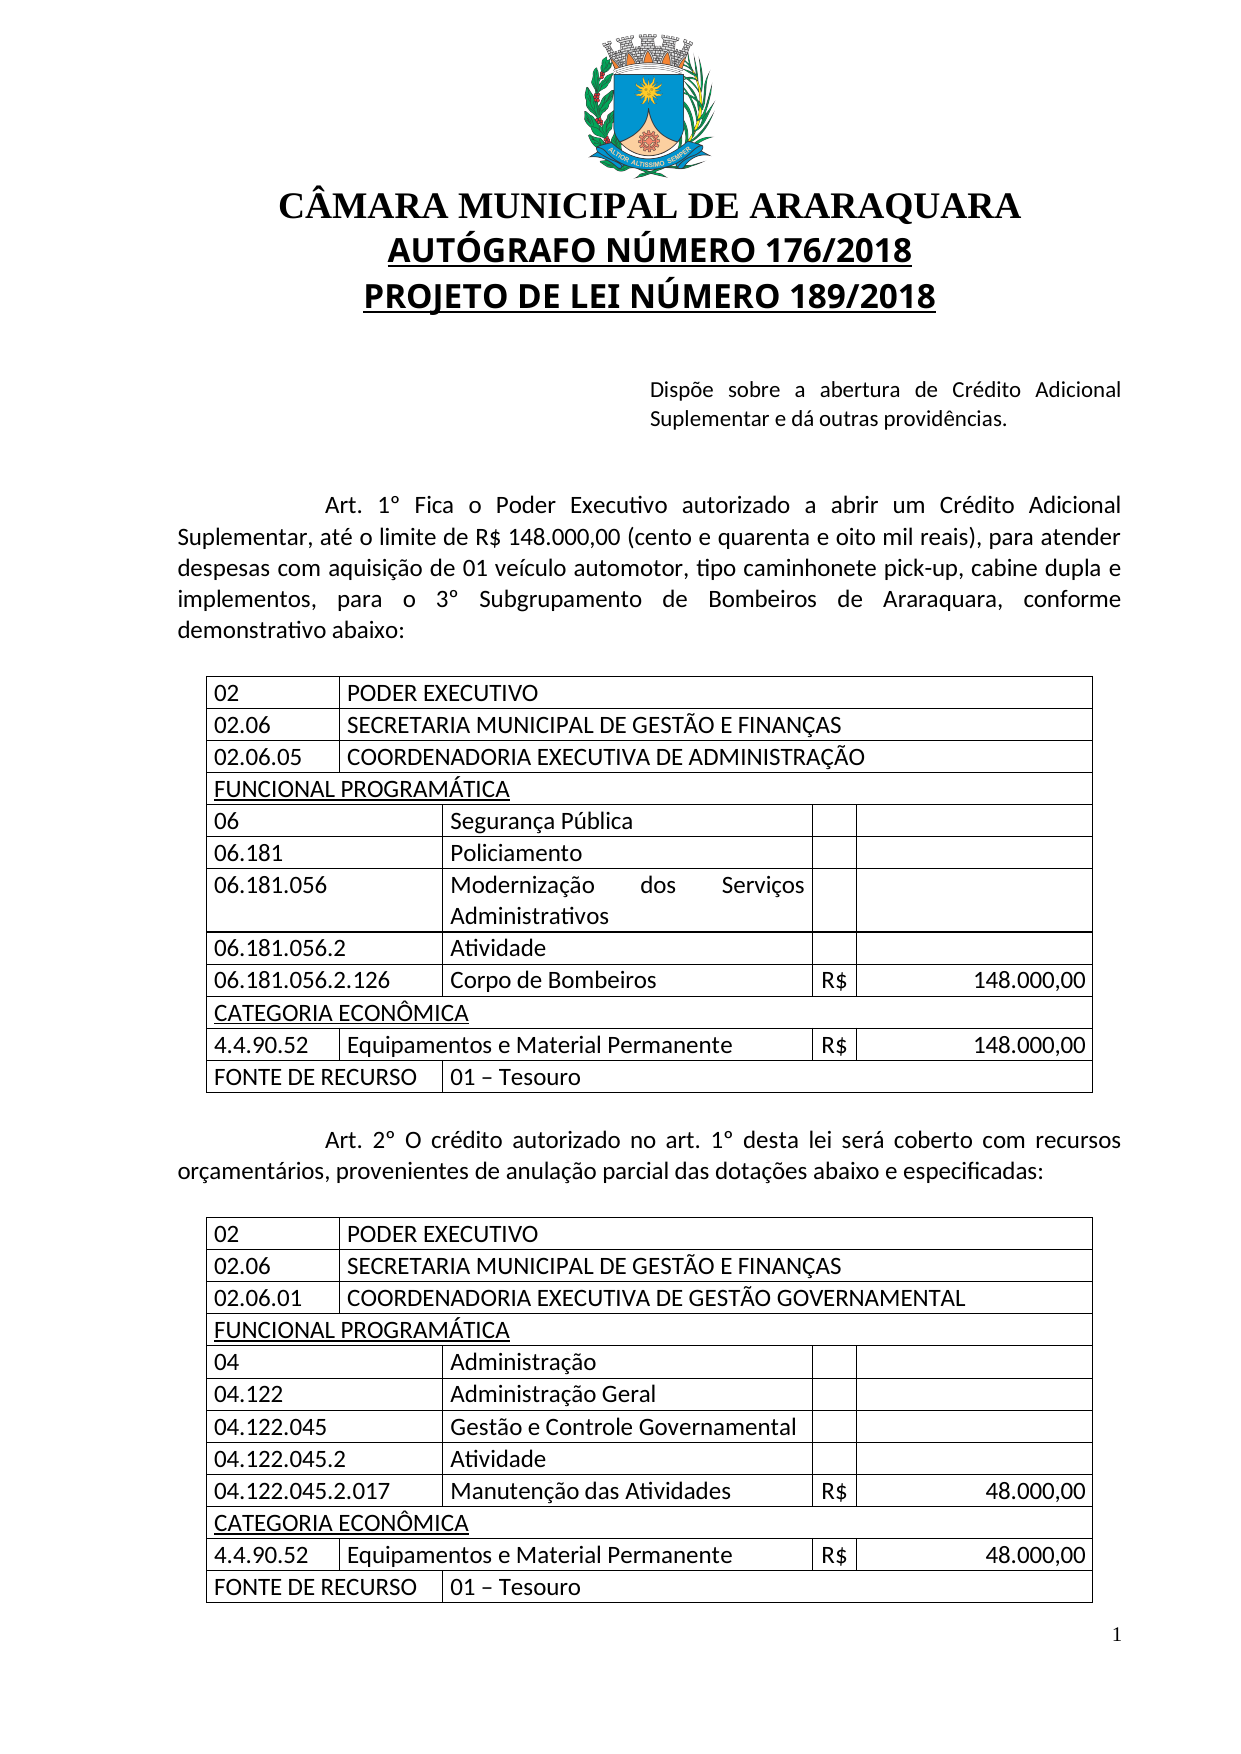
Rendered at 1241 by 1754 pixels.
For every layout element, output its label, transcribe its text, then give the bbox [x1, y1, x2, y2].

table_cell [813, 1346, 856, 1377]
text Dispõe sobre a abertura de Crédito Adicional Suplementar e dá outras providências. [650, 375, 1122, 432]
table_cell R$ [813, 1539, 856, 1570]
table_cell [857, 805, 1092, 836]
table_cell 04.122.045.2.017 [207, 1475, 442, 1506]
table_cell FONTE DE RECURSO [207, 1061, 442, 1092]
table_cell 148.000,00 [857, 965, 1092, 996]
table_header PODER EXECUTIVO [340, 1218, 1092, 1249]
table_cell Atividade [443, 933, 812, 963]
table_cell [813, 869, 856, 931]
table_cell [857, 1346, 1092, 1377]
text Art. 2º O crédito autorizado no art. 1º desta lei será coberto com recursos orçamentários, provenientes de anulação parcial das dotações abaixo e especificadas: [177, 1124, 1122, 1186]
table_cell 06.181.056 [207, 869, 442, 931]
table_cell 06.181.056.2.126 [207, 965, 442, 996]
table_header PODER EXECUTIVO [340, 677, 1092, 708]
table_cell R$ [813, 1475, 856, 1506]
table_cell CATEGORIA ECONÔMICA [207, 1507, 1092, 1538]
text PROJETO DE LEI NÚMERO 189/2018 [177, 272, 1122, 318]
table_cell 01 – Tesouro [443, 1571, 1092, 1602]
table_cell 04.122.045 [207, 1411, 442, 1442]
table_cell R$ [813, 965, 856, 996]
table_cell R$ [813, 1029, 856, 1060]
table_cell 06.181 [207, 837, 442, 868]
table_cell 06 [207, 805, 442, 836]
table_cell [813, 837, 856, 868]
table_cell Equipamentos e Material Permanente [340, 1029, 812, 1060]
table_cell 04 [207, 1346, 442, 1377]
table_cell [813, 805, 856, 836]
table_cell 06.181.056.2 [207, 933, 442, 963]
table_cell 04.122 [207, 1379, 442, 1409]
table_cell FUNCIONAL PROGRAMÁTICA [207, 1314, 1092, 1345]
table_cell 148.000,00 [857, 1029, 1092, 1060]
table_cell 02.06 [207, 1250, 339, 1281]
table_cell Administração [443, 1346, 812, 1377]
table_cell Equipamentos e Material Permanente [340, 1539, 812, 1570]
picture [584, 34, 716, 179]
table_cell [857, 1379, 1092, 1409]
table_cell 01 – Tesouro [443, 1061, 1092, 1092]
table_cell COORDENADORIA EXECUTIVA DE ADMINISTRAÇÃO [340, 741, 1092, 772]
table_header 02 [207, 677, 339, 708]
table_cell Atividade [443, 1443, 812, 1474]
table_cell [813, 933, 856, 963]
table_cell 48.000,00 [857, 1539, 1092, 1570]
table_cell CATEGORIA ECONÔMICA [207, 997, 1092, 1028]
table_cell SECRETARIA MUNICIPAL DE GESTÃO E FINANÇAS [340, 709, 1092, 740]
text CÂMARA MUNICIPAL DE ARARAQUARA [177, 183, 1122, 226]
table_cell Modernização dos Serviços Administrativos [443, 869, 812, 931]
table_cell [857, 837, 1092, 868]
table_cell Corpo de Bombeiros [443, 965, 812, 996]
table_cell Gestão e Controle Governamental [443, 1411, 812, 1442]
table_cell [857, 1411, 1092, 1442]
table_cell 02.06 [207, 709, 339, 740]
table_cell Segurança Pública [443, 805, 812, 836]
table_cell 02.06.05 [207, 741, 339, 772]
table_cell [813, 1411, 856, 1442]
table_cell [857, 933, 1092, 963]
table_cell Administração Geral [443, 1379, 812, 1409]
table_cell 04.122.045.2 [207, 1443, 442, 1474]
table_cell [857, 1443, 1092, 1474]
table_cell [813, 1443, 856, 1474]
table_cell FUNCIONAL PROGRAMÁTICA [207, 773, 1092, 804]
table_cell SECRETARIA MUNICIPAL DE GESTÃO E FINANÇAS [340, 1250, 1092, 1281]
table_header 02 [207, 1218, 339, 1249]
table_cell FONTE DE RECURSO [207, 1571, 442, 1602]
text Art. 1º Fica o Poder Executivo autorizado a abrir um Crédito Adicional Suplementar, até o limite de R$ 148.000,00 (cento e quarenta e oito mil reais), para atender despesas com aquisição de 01 veículo automotor, tipo caminhonete pick-up, cabine dupla e implementos, para o 3º Subgrupamento de Bombeiros de Araraquara, conforme demonstrativo abaixo: [177, 489, 1122, 645]
table_cell Policiamento [443, 837, 812, 868]
text AUTÓGRAFO NÚMERO 176/2018 [177, 226, 1122, 272]
table_cell 4.4.90.52 [207, 1539, 339, 1570]
table_cell [813, 1379, 856, 1409]
table_cell 4.4.90.52 [207, 1029, 339, 1060]
table_cell COORDENADORIA EXECUTIVA DE GESTÃO GOVERNAMENTAL [340, 1282, 1092, 1313]
table_cell 48.000,00 [857, 1475, 1092, 1506]
table_cell 02.06.01 [207, 1282, 339, 1313]
table_cell Manutenção das Atividades [443, 1475, 812, 1506]
table_cell [857, 869, 1092, 931]
